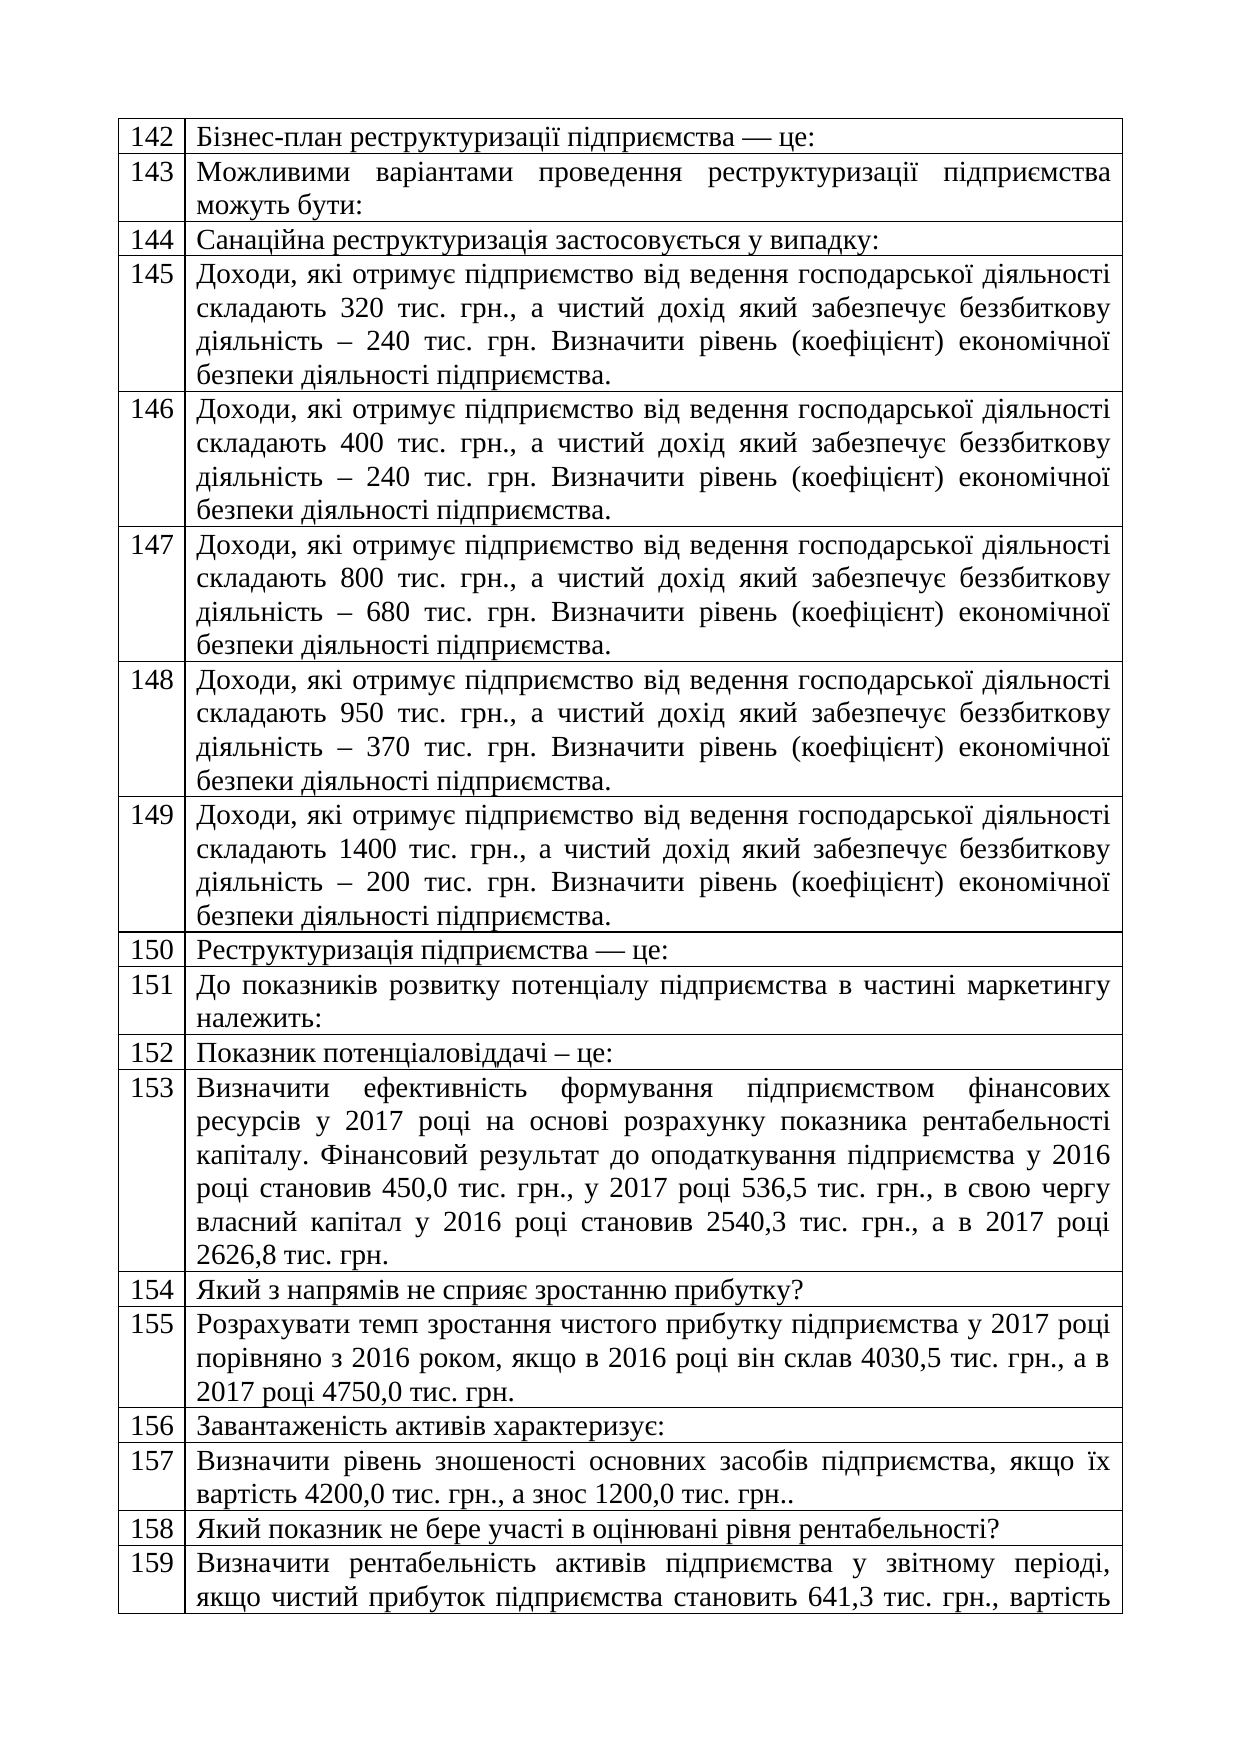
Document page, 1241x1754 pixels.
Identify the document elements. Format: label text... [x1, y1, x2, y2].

table_cell Можливими варіантами проведення реструктуризації підприємства можуть бути: [186, 154, 1122, 221]
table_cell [186, 1546, 1122, 1613]
table_cell Реструктуризація підприємства — це: [186, 933, 1122, 966]
table_cell 153 [119, 1070, 184, 1271]
table_cell 147 [119, 527, 184, 661]
table_cell 148 [119, 662, 184, 796]
table_cell Визначити рівень зношеності основних засобів підприємства, якщо їх вартість 4200,0 тис. грн., а знос 1200,0 тис. грн.. [186, 1443, 1122, 1510]
table_cell Доходи, які отримує підприємство від ведення господарської діяльності складають 400 тис. грн., а чистий дохід який забезпечує беззбиткову діяльність – 240 тис. грн. Визначити рівень (коефіцієнт) економічної безпеки діяльності підприємства. [186, 392, 1122, 526]
table_cell Який показник не бере участі в оцінювані рівня рентабельності? [186, 1511, 1122, 1544]
table_cell 142 [119, 119, 184, 153]
table_cell 158 [119, 1511, 184, 1544]
table_cell Який з напрямів не сприяє зростанню прибутку? [186, 1272, 1122, 1306]
table_cell 155 [119, 1307, 184, 1407]
table_cell 145 [119, 256, 184, 391]
table_cell До показників розвитку потенціалу підприємства в частині маркетингу належить: [186, 967, 1122, 1034]
table_cell 144 [119, 222, 184, 255]
table_cell Доходи, які отримує підприємство від ведення господарської діяльності складають 800 тис. грн., а чистий дохід який забезпечує беззбиткову діяльність – 680 тис. грн. Визначити рівень (коефіцієнт) економічної безпеки діяльності підприємства. [186, 527, 1122, 661]
table_cell 156 [119, 1408, 184, 1442]
table_cell Показник потенціаловіддачі – це: [186, 1035, 1122, 1069]
table_cell 151 [119, 967, 184, 1034]
table_cell 149 [119, 797, 184, 931]
table_cell 159 [119, 1546, 184, 1613]
table_cell 154 [119, 1272, 184, 1306]
table_cell 157 [119, 1443, 184, 1510]
table_cell Доходи, які отримує підприємство від ведення господарської діяльності складають 950 тис. грн., а чистий дохід який забезпечує беззбиткову діяльність – 370 тис. грн. Визначити рівень (коефіцієнт) економічної безпеки діяльності підприємства. [186, 662, 1122, 796]
table_cell Доходи, які отримує підприємство від ведення господарської діяльності складають 320 тис. грн., а чистий дохід який забезпечує беззбиткову діяльність – 240 тис. грн. Визначити рівень (коефіцієнт) економічної безпеки діяльності підприємства. [186, 256, 1122, 391]
table_cell 152 [119, 1035, 184, 1069]
table_cell Визначити ефективність формування підприємством фінансових ресурсів у 2017 році на основі розрахунку показника рентабельності капіталу. Фінансовий результат до оподаткування підприємства у 2016 році становив 450,0 тис. грн., у 2017 році 536,5 тис. грн., в свою чергу власний капітал у 2016 році становив 2540,3 тис. грн., а в 2017 році 2626,8 тис. грн. [186, 1070, 1122, 1271]
table_cell Завантаженість активів характеризує: [186, 1408, 1122, 1442]
table_cell Бізнес-план реструктуризації підприємства — це: [186, 119, 1122, 153]
table_cell Доходи, які отримує підприємство від ведення господарської діяльності складають 1400 тис. грн., а чистий дохід який забезпечує беззбиткову діяльність – 200 тис. грн. Визначити рівень (коефіцієнт) економічної безпеки діяльності підприємства. [186, 797, 1122, 931]
table_cell 146 [119, 392, 184, 526]
table_cell 150 [119, 933, 184, 966]
table_cell Розрахувати темп зростання чистого прибутку підприємства у 2017 році порівняно з 2016 роком, якщо в 2016 році він склав 4030,5 тис. грн., а в 2017 році 4750,0 тис. грн. [186, 1307, 1122, 1407]
table_cell 143 [119, 154, 184, 221]
table_cell Санаційна реструктуризація застосовується у випадку: [186, 222, 1122, 255]
